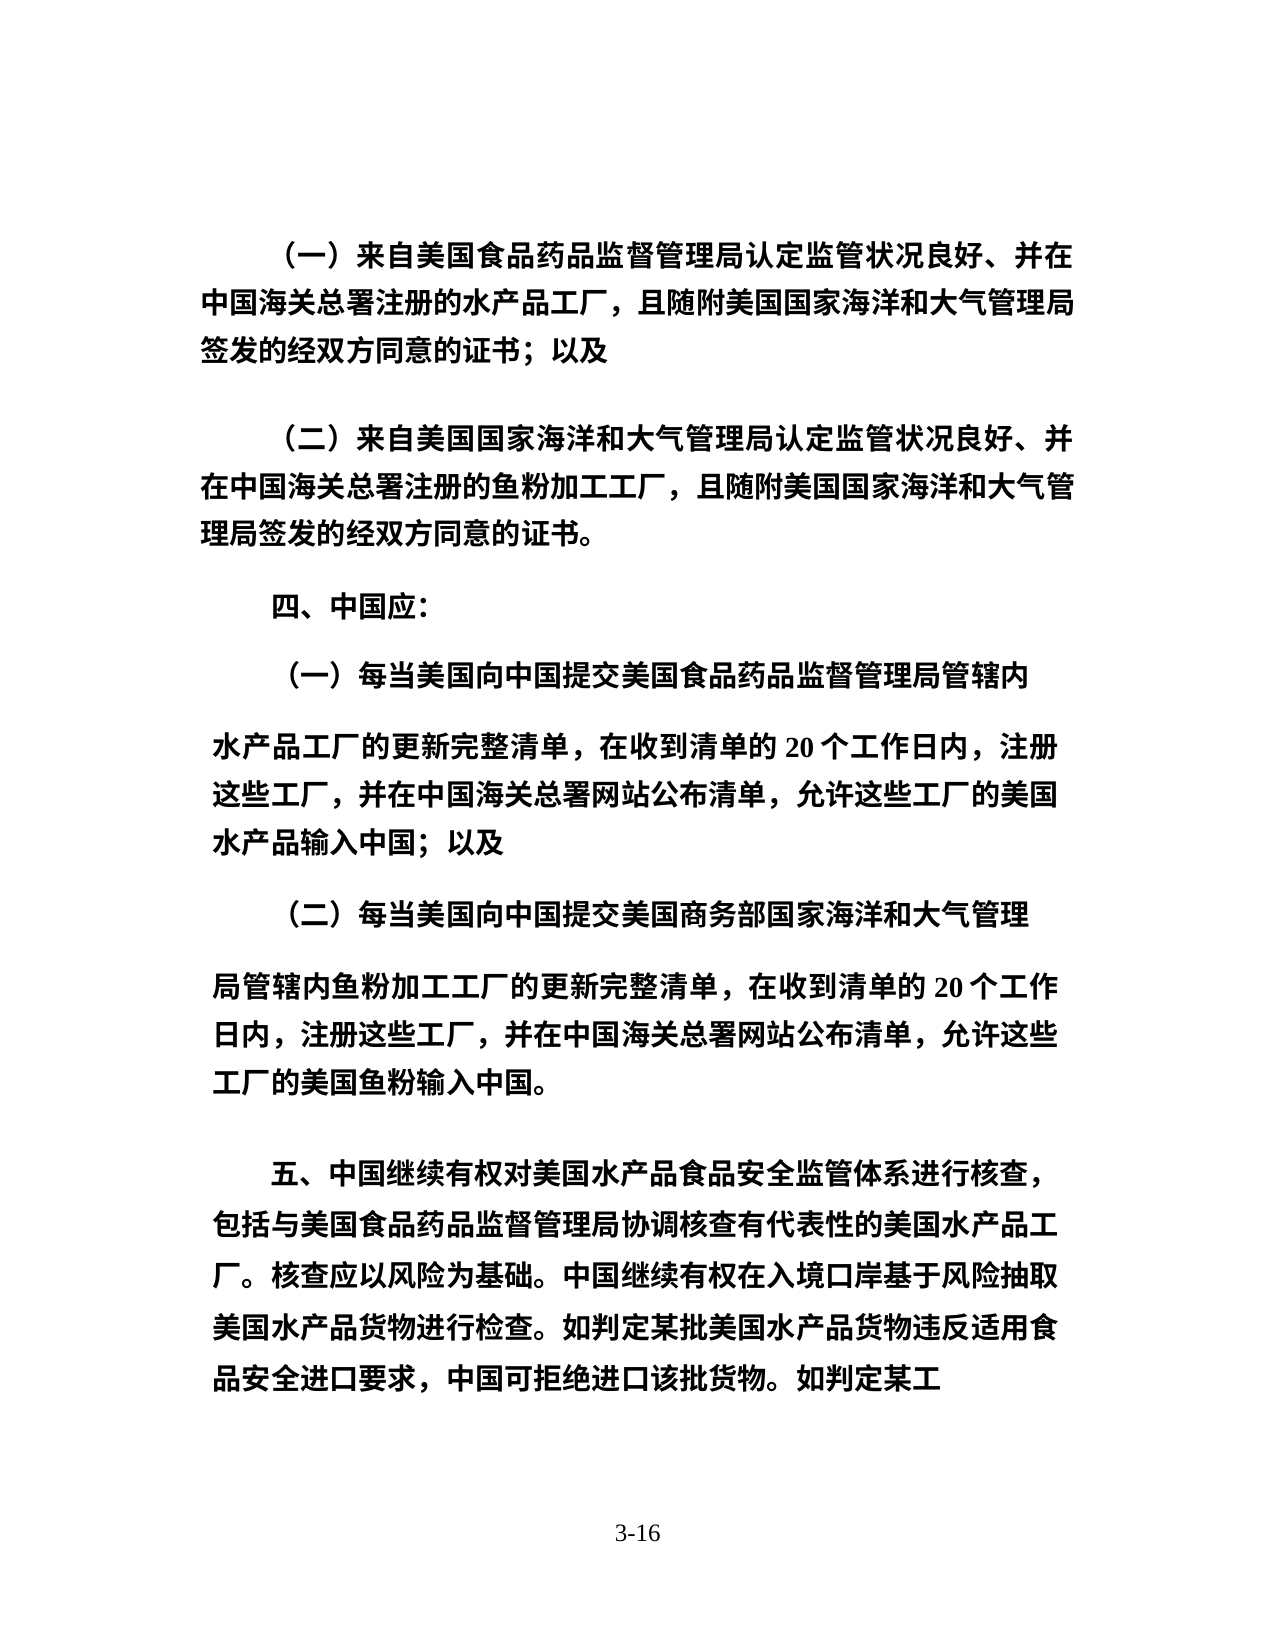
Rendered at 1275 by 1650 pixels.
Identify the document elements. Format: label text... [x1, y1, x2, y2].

text （一）来自美国食品药品监督管理局认定监管状况良好、并在中国海关总署注册的水产品工厂，且随附美国国家海洋和大气管理局签发的经双方同意的证书；以及 [200, 228, 1075, 371]
text （一）每当美国向中国提交美国食品药品监督管理局管辖内 [271, 659, 1125, 693]
text 五、中国继续有权对美国水产品食品安全监管体系进行核查，包括与美国食品药品监督管理局协调核查有代表性的美国水产品工厂。核查应以风险为基础。中国继续有权在入境口岸基于风险抽取美国水产品货物进行检查。如判定某批美国水产品货物违反适用食品安全进口要求，中国可拒绝进口该批货物。如判定某工 [212, 1143, 1085, 1399]
text 局管辖内鱼粉加工工厂的更新完整清单，在收到清单的20个工作日内，注册这些工厂，并在中国海关总署网站公布清单，允许这些工厂的美国鱼粉输入中国。 [212, 959, 1058, 1103]
text （二）来自美国国家海洋和大气管理局认定监管状况良好、并在中国海关总署注册的鱼粉加工工厂，且随附美国国家海洋和大气管理局签发的经双方同意的证书。 [200, 412, 1075, 554]
text 四、中国应： [271, 590, 1125, 624]
text 3-16 [150, 1518, 1125, 1547]
text （二）每当美国向中国提交美国商务部国家海洋和大气管理 [271, 899, 1125, 932]
text 水产品工厂的更新完整清单，在收到清单的20个工作日内，注册这些工厂，并在中国海关总署网站公布清单，允许这些工厂的美国水产品输入中国；以及 [212, 720, 1058, 863]
